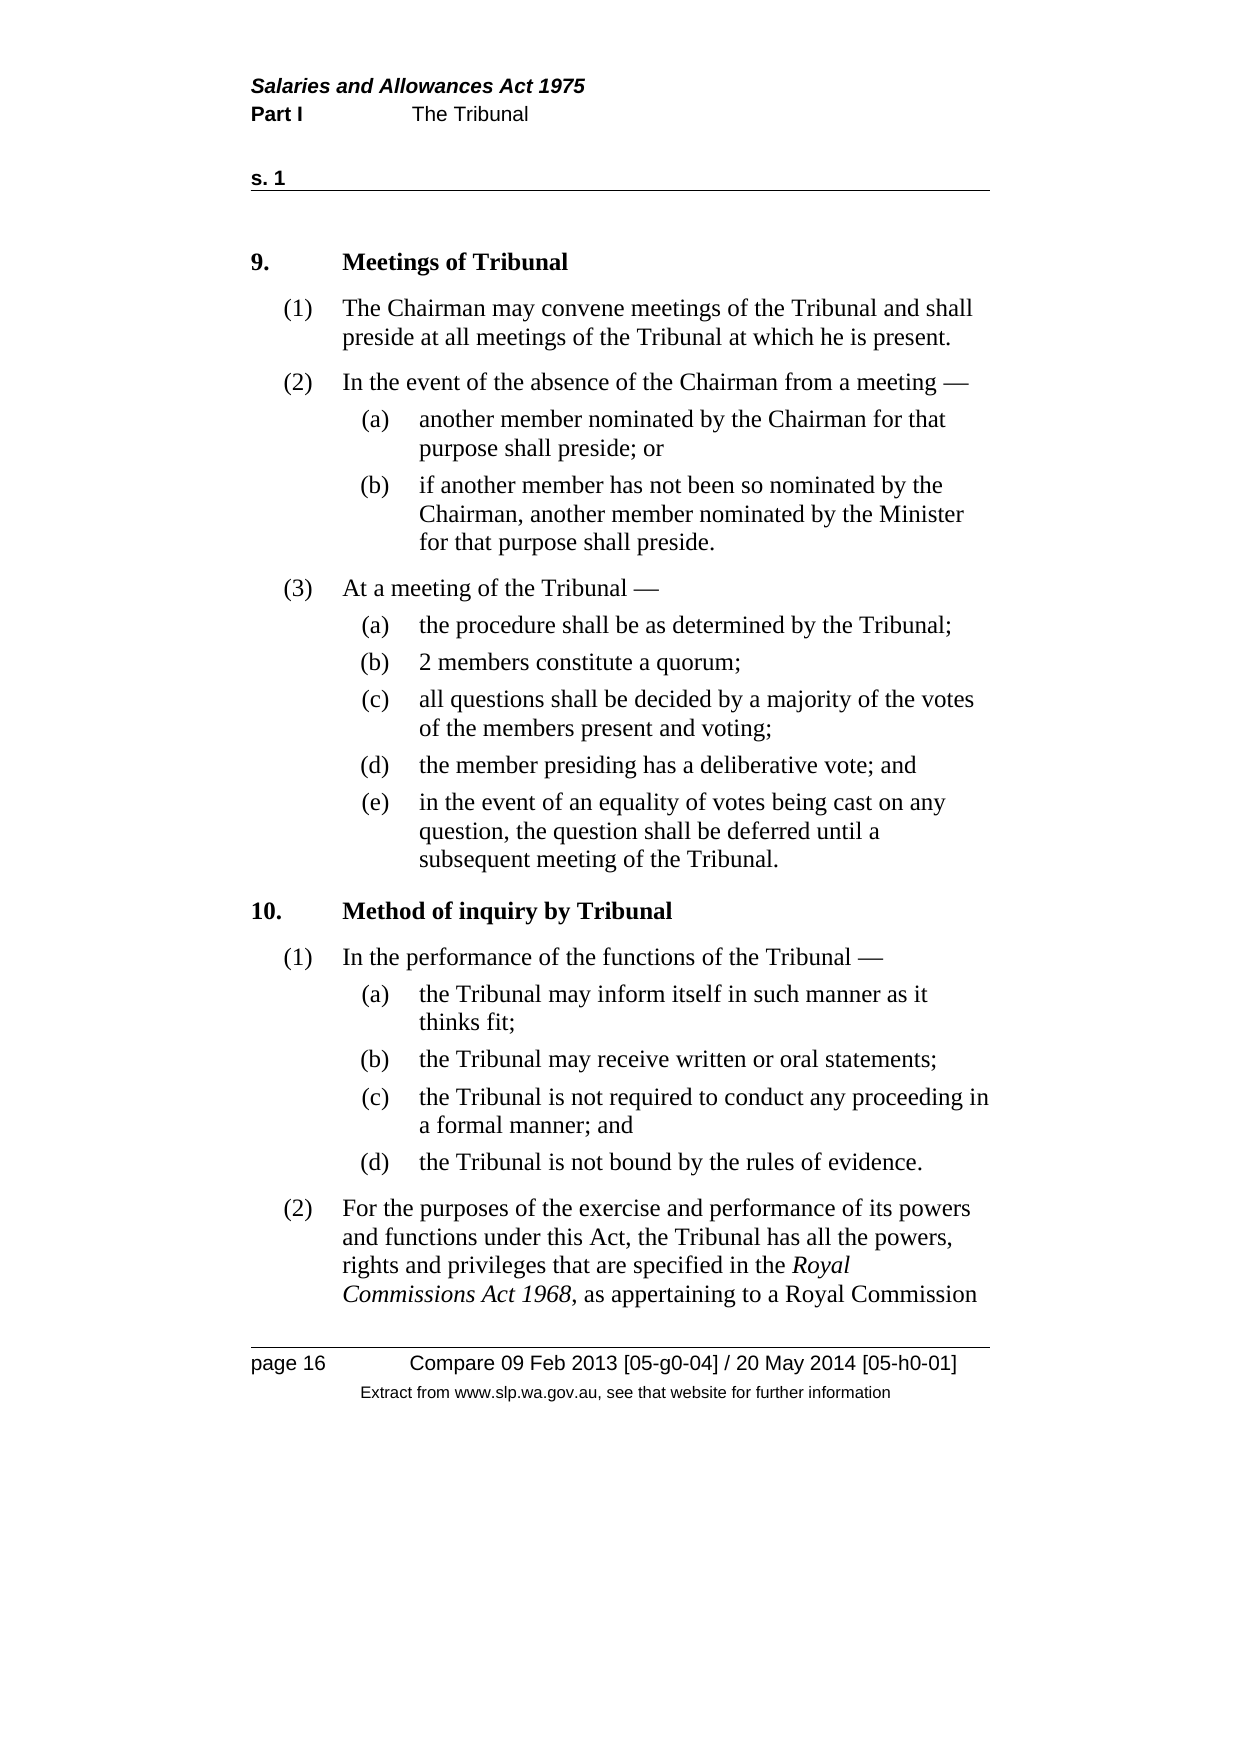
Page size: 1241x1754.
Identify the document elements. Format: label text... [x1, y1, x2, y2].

text (a) another member nominated by the Chairman for that purpose shall preside; or [251, 404, 990, 462]
text (c) all questions shall be decided by a majority of the votes of the members present and voting; [251, 684, 990, 742]
text (e) in the event of an equality of votes being cast on any question, the question shall be deferred until a subsequent meeting of the Tribunal. [251, 787, 990, 873]
subtitle 10. Method of inquiry by Tribunal [251, 896, 990, 925]
text (2) In the event of the absence of the Chairman from a meeting — [251, 367, 990, 396]
text (1) In the performance of the functions of the Tribunal — [251, 942, 990, 970]
text (d) the Tribunal is not bound by the rules of evidence. [251, 1147, 990, 1176]
text (d) the member presiding has a deliberative vote; and [251, 750, 990, 779]
text (c) the Tribunal is not required to conduct any proceeding in a formal manner; and [251, 1082, 990, 1139]
text (b) if another member has not been so nominated by the Chairman, another member nominated by the Minister for that purpose shall preside. [251, 470, 990, 556]
text (a) the Tribunal may inform itself in such manner as it thinks fit; [251, 979, 990, 1036]
text (b) the Tribunal may receive written or oral statements; [251, 1044, 990, 1073]
text (a) the procedure shall be as determined by the Tribunal; [251, 610, 990, 639]
text (3) At a meeting of the Tribunal — [251, 573, 990, 602]
text (1) The Chairman may convene meetings of the Tribunal and shall preside at all meetings of the Tribunal at which he is present. [251, 293, 990, 350]
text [251, 1193, 990, 1308]
subtitle 9. Meetings of Tribunal [251, 247, 990, 276]
text (b) 2 members constitute a quorum; [251, 647, 990, 676]
